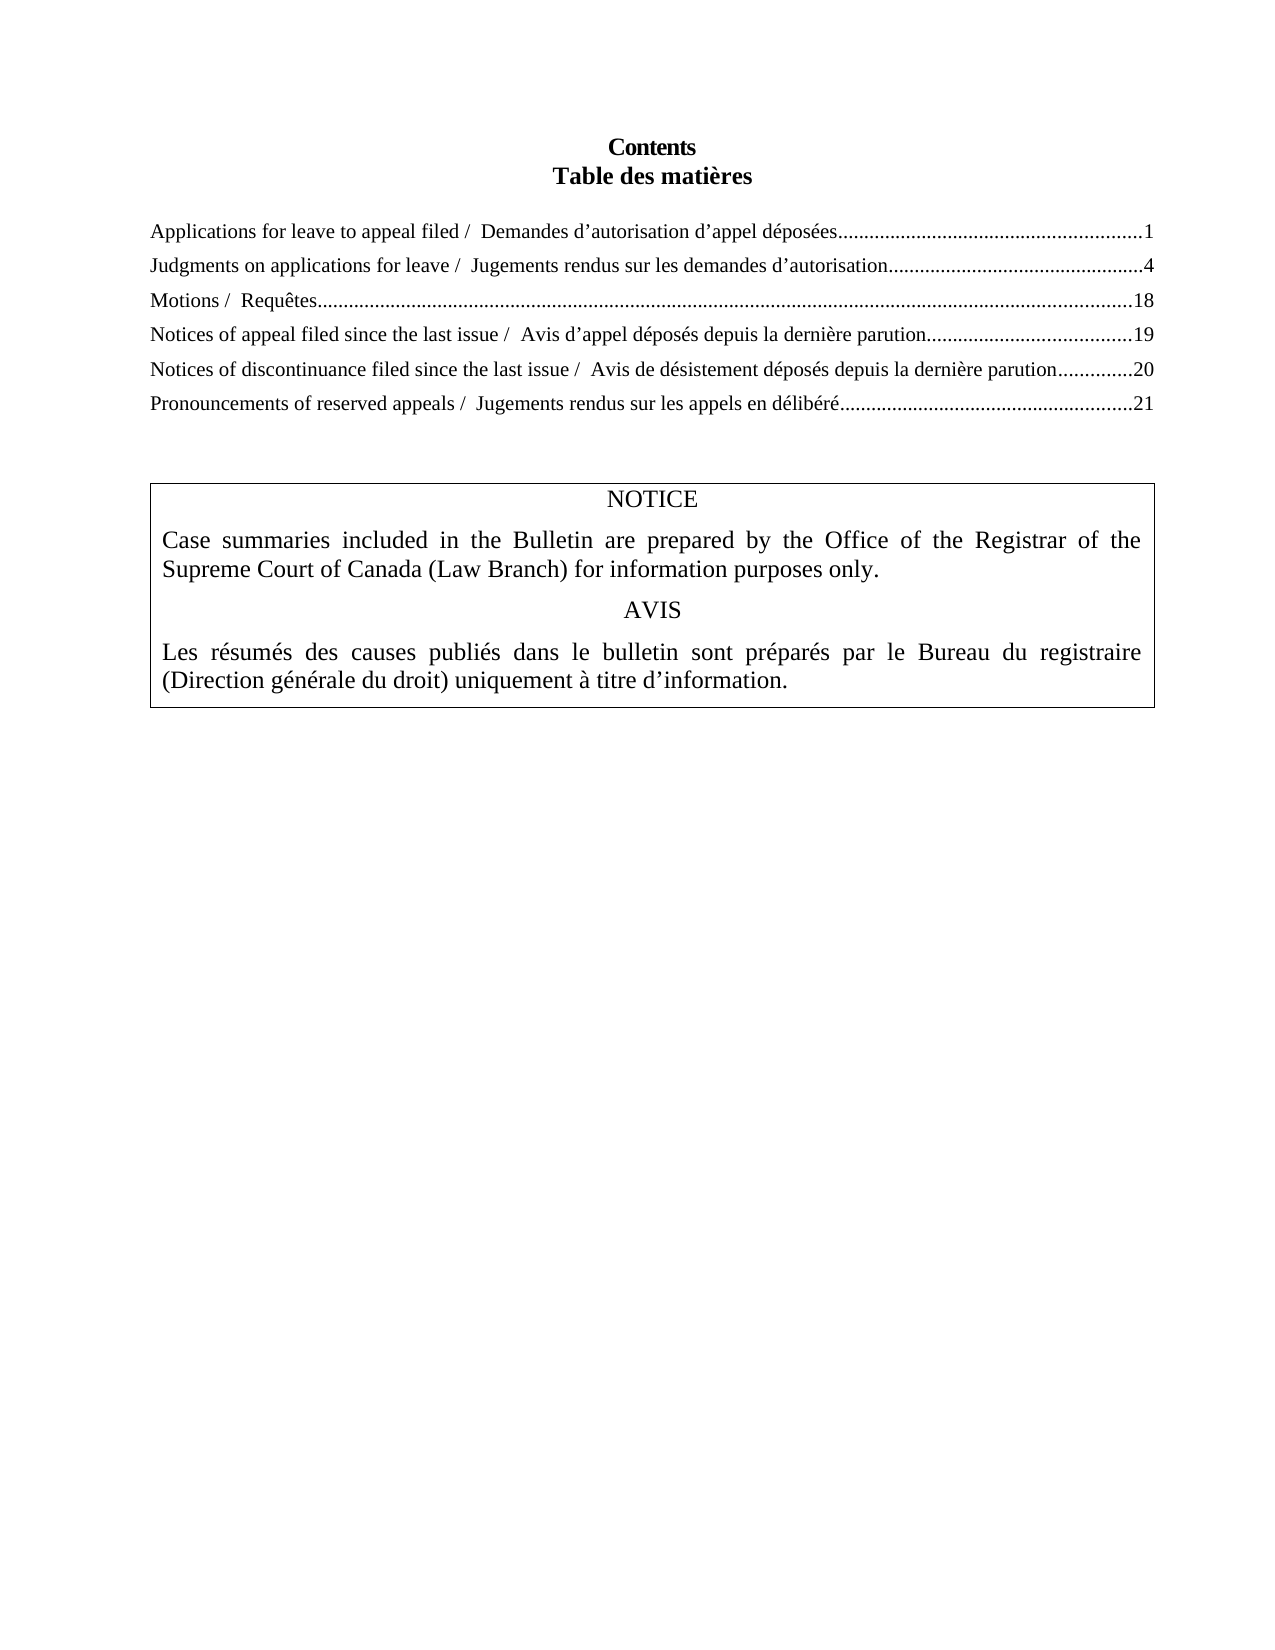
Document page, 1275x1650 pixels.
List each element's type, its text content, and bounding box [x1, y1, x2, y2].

table_header NOTICE Case summaries included in the Bulletin are prepared by the Office of the Registrar of the Supreme Court of Canada (Law Branch) for information purposes only. AVIS Les résumés des causes publiés dans le bulletin sont préparés par le Bureau du registraire (Direction générale du droit) uniquement à titre d’information. [151, 484, 1154, 707]
